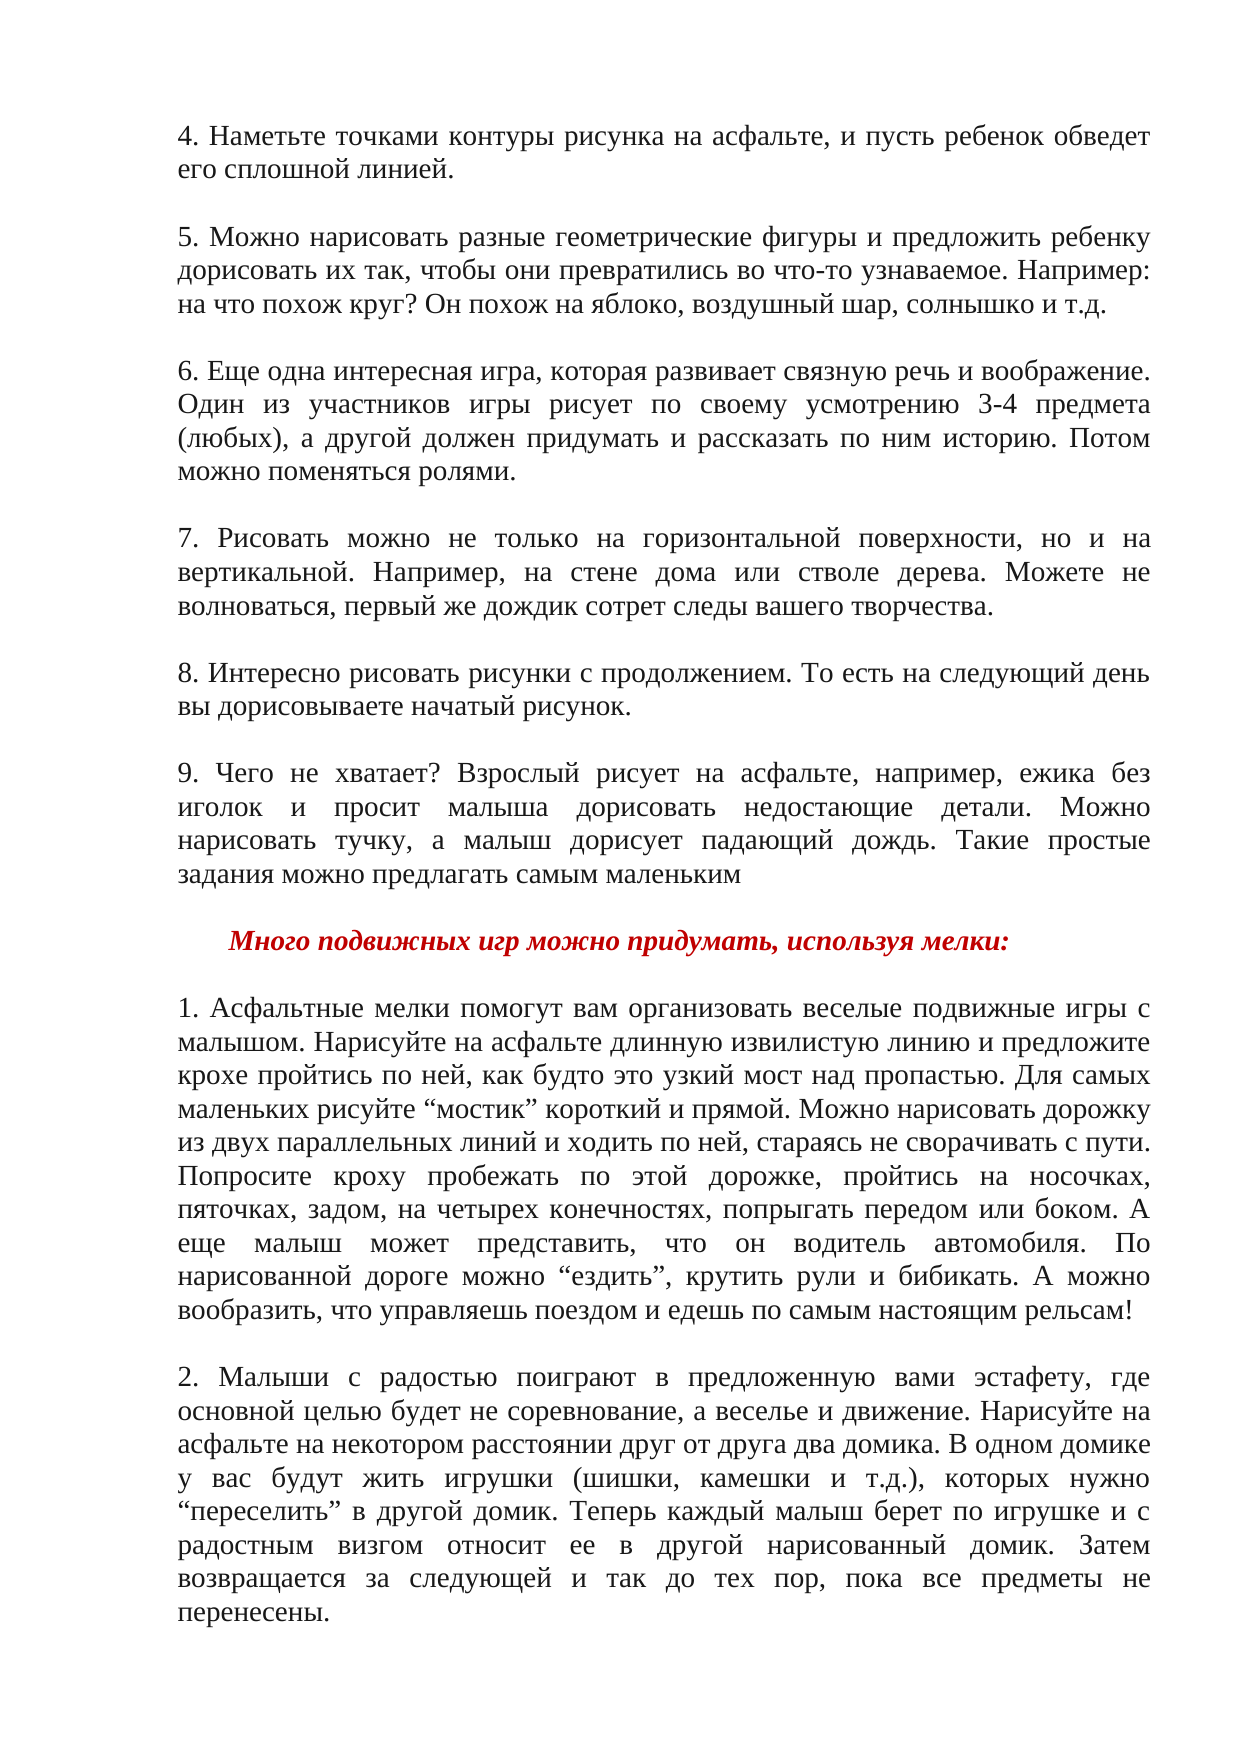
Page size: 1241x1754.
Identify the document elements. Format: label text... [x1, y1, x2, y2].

text 4. Наметьте точками контуры рисунка на асфальте, и пусть ребенок обведет его сплошной линией. [177, 118, 1152, 185]
text Много подвижных игр можно придумать, используя мелки: [177, 923, 1152, 957]
text 7. Рисовать можно не только на горизонтальной поверхности, но и на вертикальной. Например, на стене дома или стволе дерева. Можете не волноваться, первый же дождик сотрет следы вашего творчества. [177, 521, 1152, 621]
text 5. Можно нарисовать разные геометрические фигуры и предложить ребенку дорисовать их так, чтобы они превратились во что-то узнаваемое. Например: на что похож круг? Он похож на яблоко, воздушный шар, солнышко и т.д. [177, 219, 1152, 319]
text 2. Малыши с радостью поиграют в предложенную вами эстафету, где основной целью будет не соревнование, а веселье и движение. Нарисуйте на асфальте на некотором расстоянии друг от друга два домика. В одном домике у вас будут жить игрушки (шишки, камешки и т.д.), которых нужно “переселить” в другой домик. Теперь каждый малыш берет по игрушке и с радостным визгом относит ее в другой нарисованный домик. Затем возвращается за следующей и так до тех пор, пока все предметы не перенесены. [177, 1359, 1152, 1627]
text 8. Интересно рисовать рисунки с продолжением. То есть на следующий день вы дорисовываете начатый рисунок. [177, 655, 1152, 722]
text 6. Еще одна интересная игра, которая развивает связную речь и воображение. Один из участников игры рисует по своему усмотрению 3-4 предмета (любых), а другой должен придумать и рассказать по ним историю. Потом можно поменяться ролями. [177, 353, 1152, 487]
text 9. Чего не хватает? Взрослый рисует на асфальте, например, ежика без иголок и просит малыша дорисовать недостающие детали. Можно нарисовать тучку, а малыш дорисует падающий дождь. Такие простые задания можно предлагать самым маленьким [177, 755, 1152, 889]
text 1. Асфальтные мелки помогут вам организовать веселые подвижные игры с малышом. Нарисуйте на асфальте длинную извилистую линию и предложите крохе пройтись по ней, как будто это узкий мост над пропастью. Для самых маленьких рисуйте “мостик” короткий и прямой. Можно нарисовать дорожку из двух параллельных линий и ходить по ней, стараясь не сворачивать с пути. Попросите кроху пробежать по этой дорожке, пройтись на носочках, пяточках, задом, на четырех конечностях, попрыгать передом или боком. А еще малыш может представить, что он водитель автомобиля. По нарисованной дороге можно “ездить”, крутить рули и бибикать. А можно вообразить, что управляешь поездом и едешь по самым настоящим рельсам! [177, 990, 1152, 1326]
